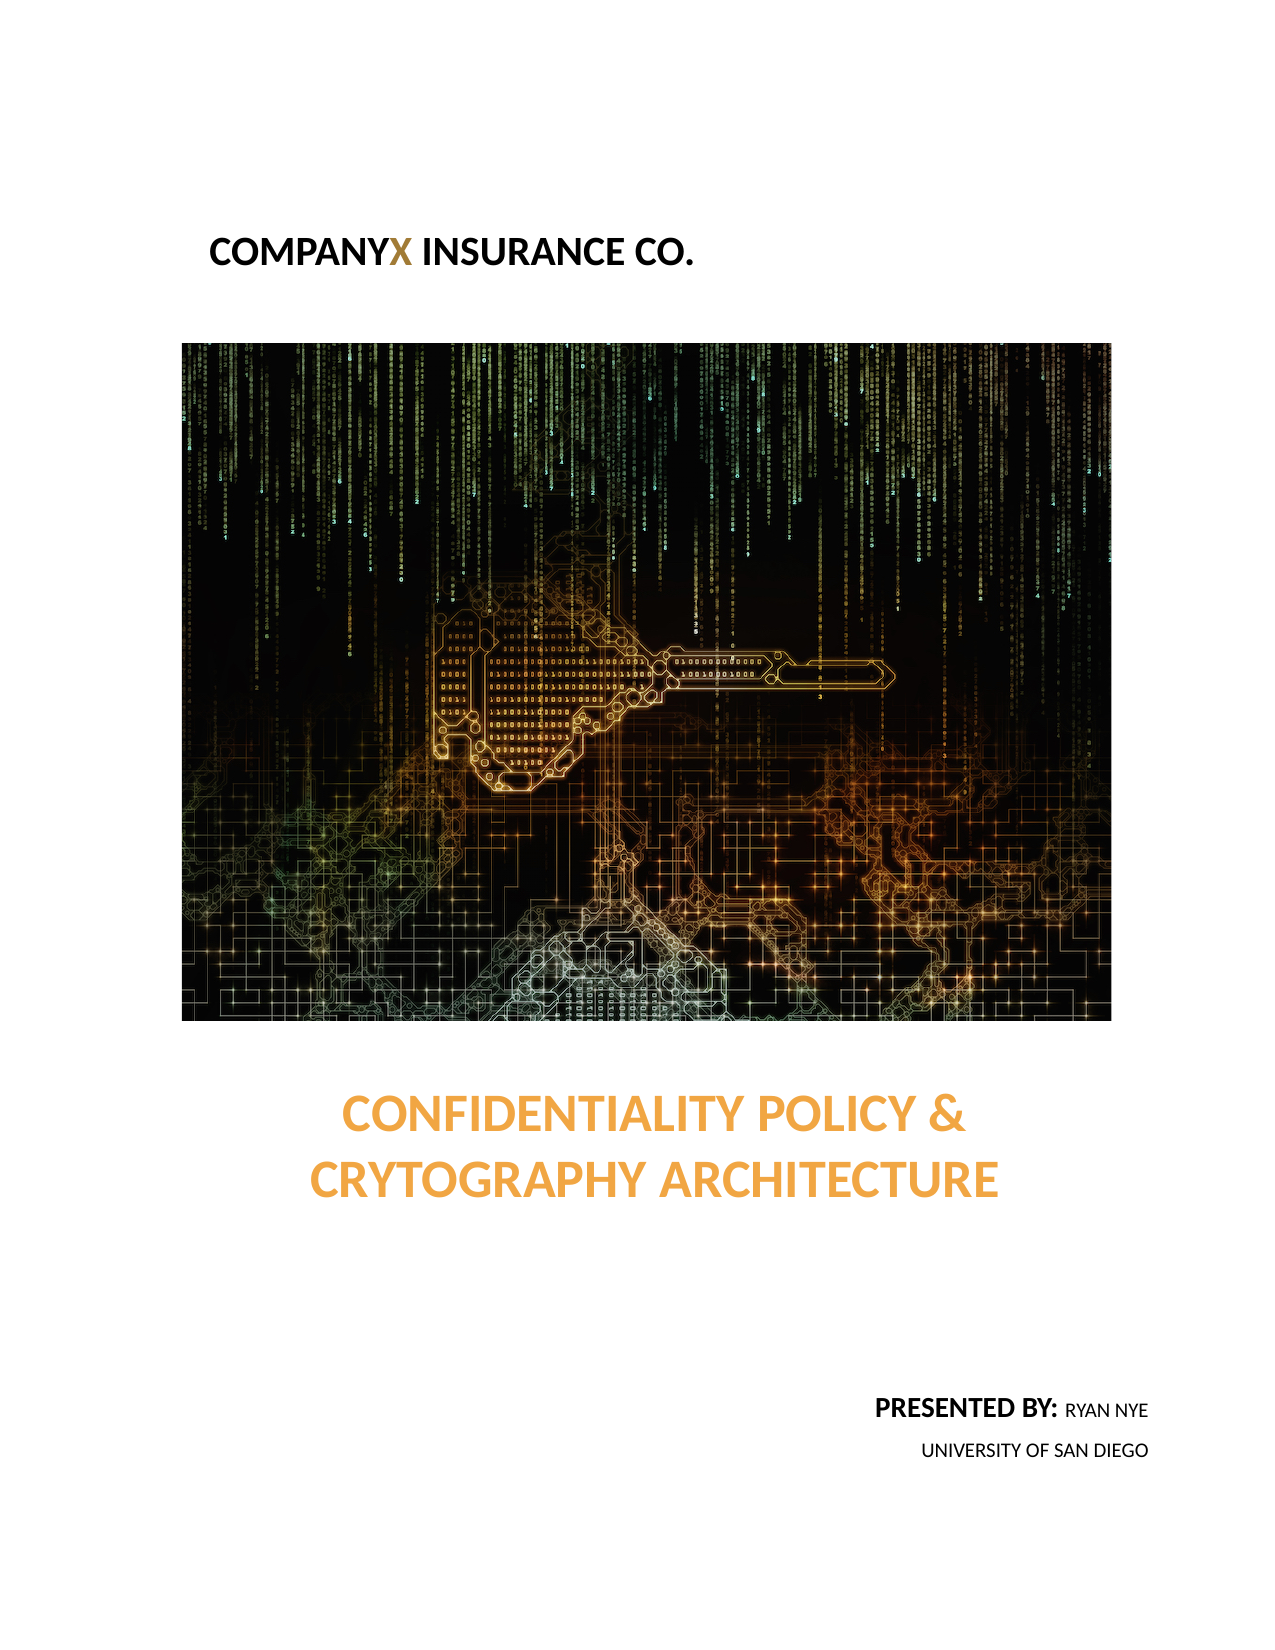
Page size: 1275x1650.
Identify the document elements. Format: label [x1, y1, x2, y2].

picture [181, 343, 1112, 1021]
